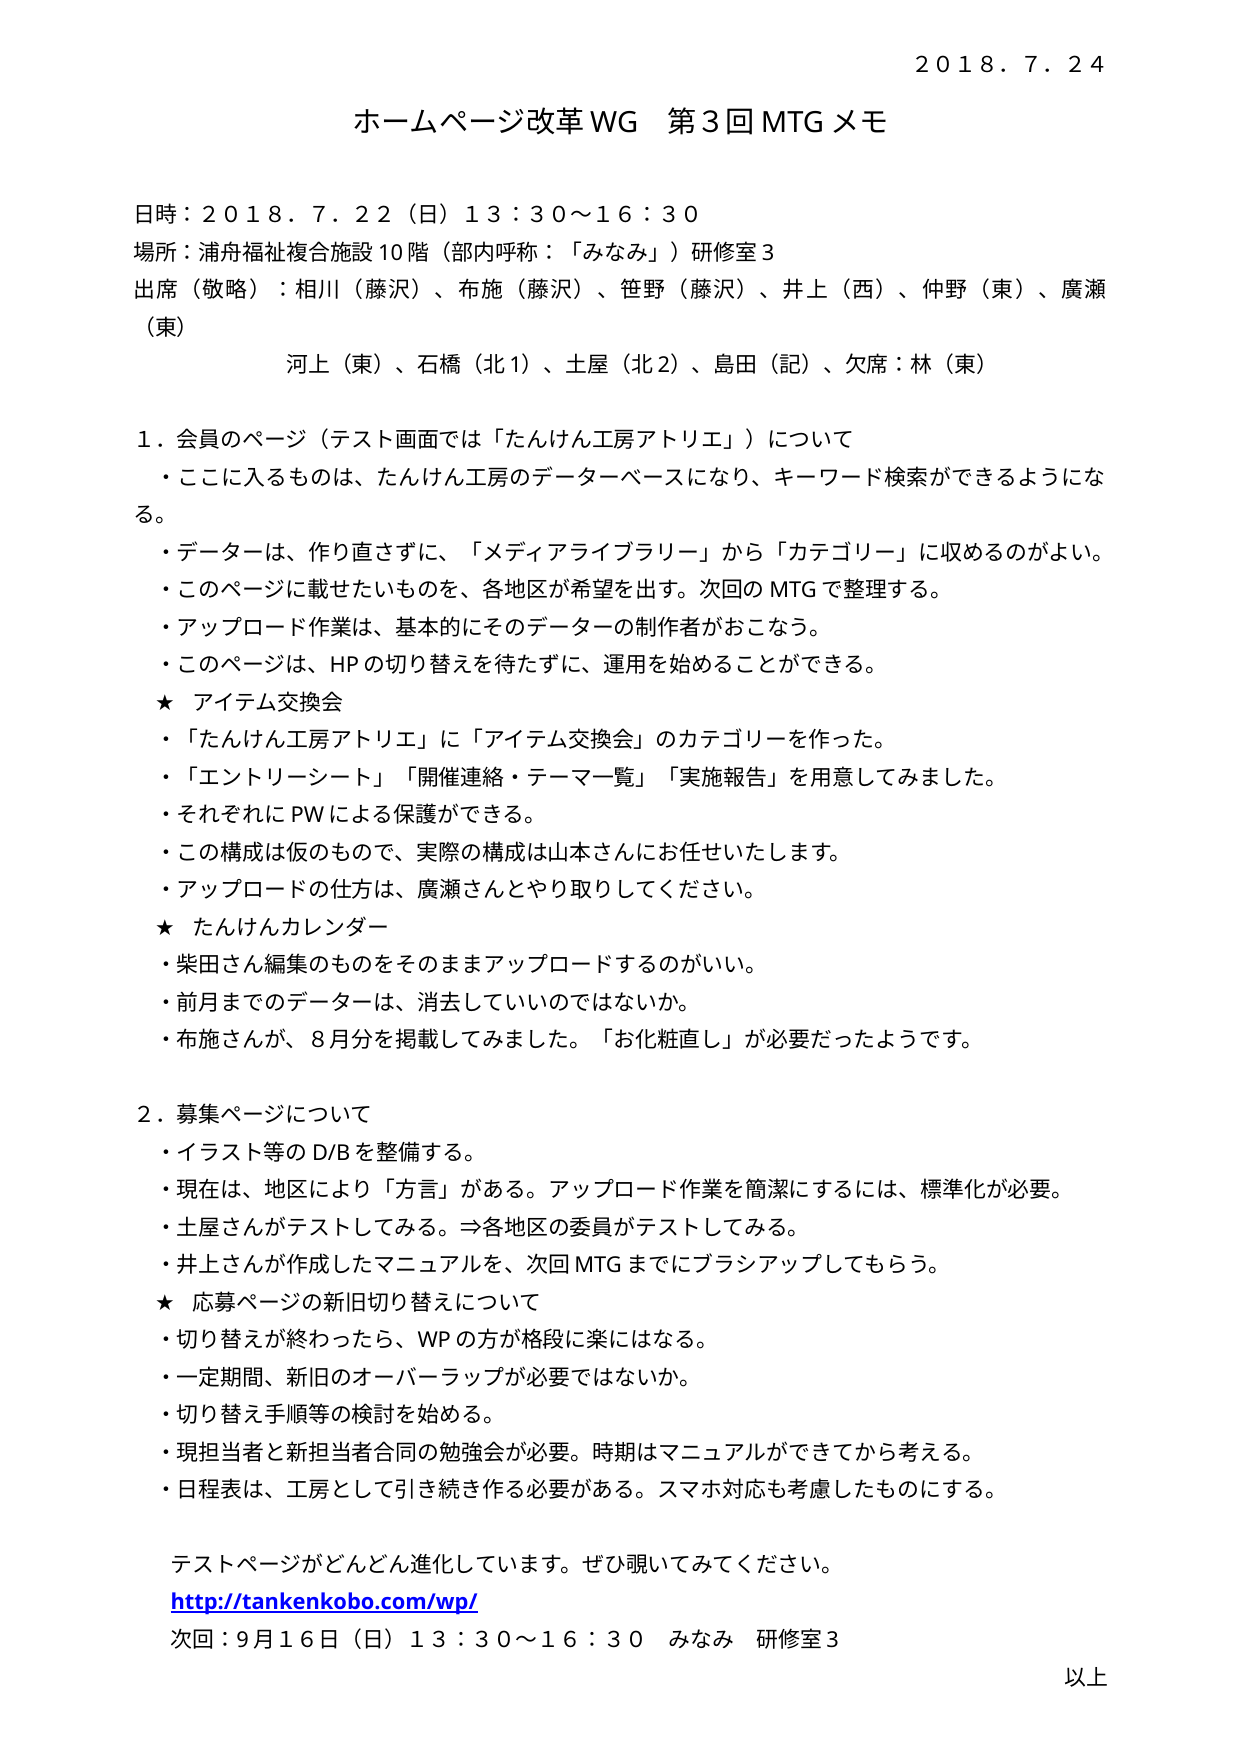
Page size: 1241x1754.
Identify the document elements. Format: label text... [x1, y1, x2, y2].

text 場所：浦舟福祉複合施設10階（部内呼称：「みなみ」）研修室3 [133, 232, 1107, 269]
list テストページがどんどん進化しています。ぜひ覗いてみてください。 [170, 1544, 1107, 1582]
text ・このページは、HPの切り替えを待たずに、運用を始めることができる。 [133, 644, 1107, 682]
text 日時：２０１８．７．２２（日）１３：３０～１６：３０ [133, 194, 1107, 232]
text １．会員のページ（テスト画面では「たんけん工房アトリエ」）について [133, 419, 1107, 457]
text 出席（敬略）：相川（藤沢）、布施（藤沢）、笹野（藤沢）、井上（西）、仲野（東）、廣瀬（東） [133, 269, 1107, 344]
text ・一定期間、新旧のオーバーラップが必要ではないか。 [133, 1357, 1107, 1394]
list アイテム交換会 [155, 682, 1107, 719]
text ・この構成は仮のもので、実際の構成は山本さんにお任せいたします。 [155, 832, 1107, 869]
text ・このページに載せたいものを、各地区が希望を出す。次回のMTGで整理する。 [133, 569, 1107, 607]
text ホームページ改革WG 第３回MTGメモ [133, 82, 1107, 157]
text ２０１８．７．２４ [133, 44, 1107, 82]
list 以上 [170, 1657, 1107, 1694]
text ・ここに入るものは、たんけん工房のデーターべースになり、キーワード検索ができるようになる。 [133, 457, 1107, 532]
text ・切り替えが終わったら、WPの方が格段に楽にはなる。 [133, 1319, 1107, 1357]
text ・イラスト等のD/Bを整備する。 [133, 1132, 1107, 1169]
text ・現在は、地区により「方言」がある。アップロード作業を簡潔にするには、標準化が必要。 [133, 1169, 1107, 1207]
list http://tankenkobo.com/wp/ [170, 1582, 1107, 1619]
text ・データーは、作り直さずに、「メディアライブラリー」から「カテゴリー」に収めるのがよい。 [133, 532, 1107, 569]
text ・布施さんが、８月分を掲載してみました。「お化粧直し」が必要だったようです。 [155, 1019, 1107, 1057]
text ・「たんけん工房アトリエ」に「アイテム交換会」のカテゴリーを作った。 [155, 719, 1107, 757]
text ・井上さんが作成したマニュアルを、次回MTGまでにブラシアップしてもらう。 [133, 1244, 1107, 1282]
text ・アップロードの仕方は、廣瀬さんとやり取りしてください。 [155, 869, 1107, 907]
text ・現担当者と新担当者合同の勉強会が必要。時期はマニュアルができてから考える。 [133, 1432, 1107, 1469]
text ・「エントリーシート」「開催連絡・テーマ一覧」「実施報告」を用意してみました。 [155, 757, 1107, 794]
text ２．募集ページについて [133, 1094, 1107, 1132]
text ・土屋さんがテストしてみる。⇒各地区の委員がテストしてみる。 [133, 1207, 1107, 1244]
text 河上（東）、石橋（北1）、土屋（北2）、島田（記）、欠席：林（東） [133, 344, 1107, 382]
list 応募ページの新旧切り替えについて [155, 1282, 1107, 1319]
text ・アップロード作業は、基本的にそのデーターの制作者がおこなう。 [133, 607, 1107, 644]
text ・前月までのデーターは、消去していいのではないか。 [155, 982, 1107, 1019]
list たんけんカレンダー [155, 907, 1107, 944]
text ・日程表は、工房として引き続き作る必要がある。スマホ対応も考慮したものにする。 [133, 1469, 1107, 1507]
text ・柴田さん編集のものをそのままアップロードするのがいい。 [155, 944, 1107, 982]
text ・切り替え手順等の検討を始める。 [133, 1394, 1107, 1432]
text ・それぞれにPWによる保護ができる。 [155, 794, 1107, 832]
list 次回：9月１６日（日）１３：３０～１６：３０ みなみ 研修室3 [170, 1619, 1107, 1657]
